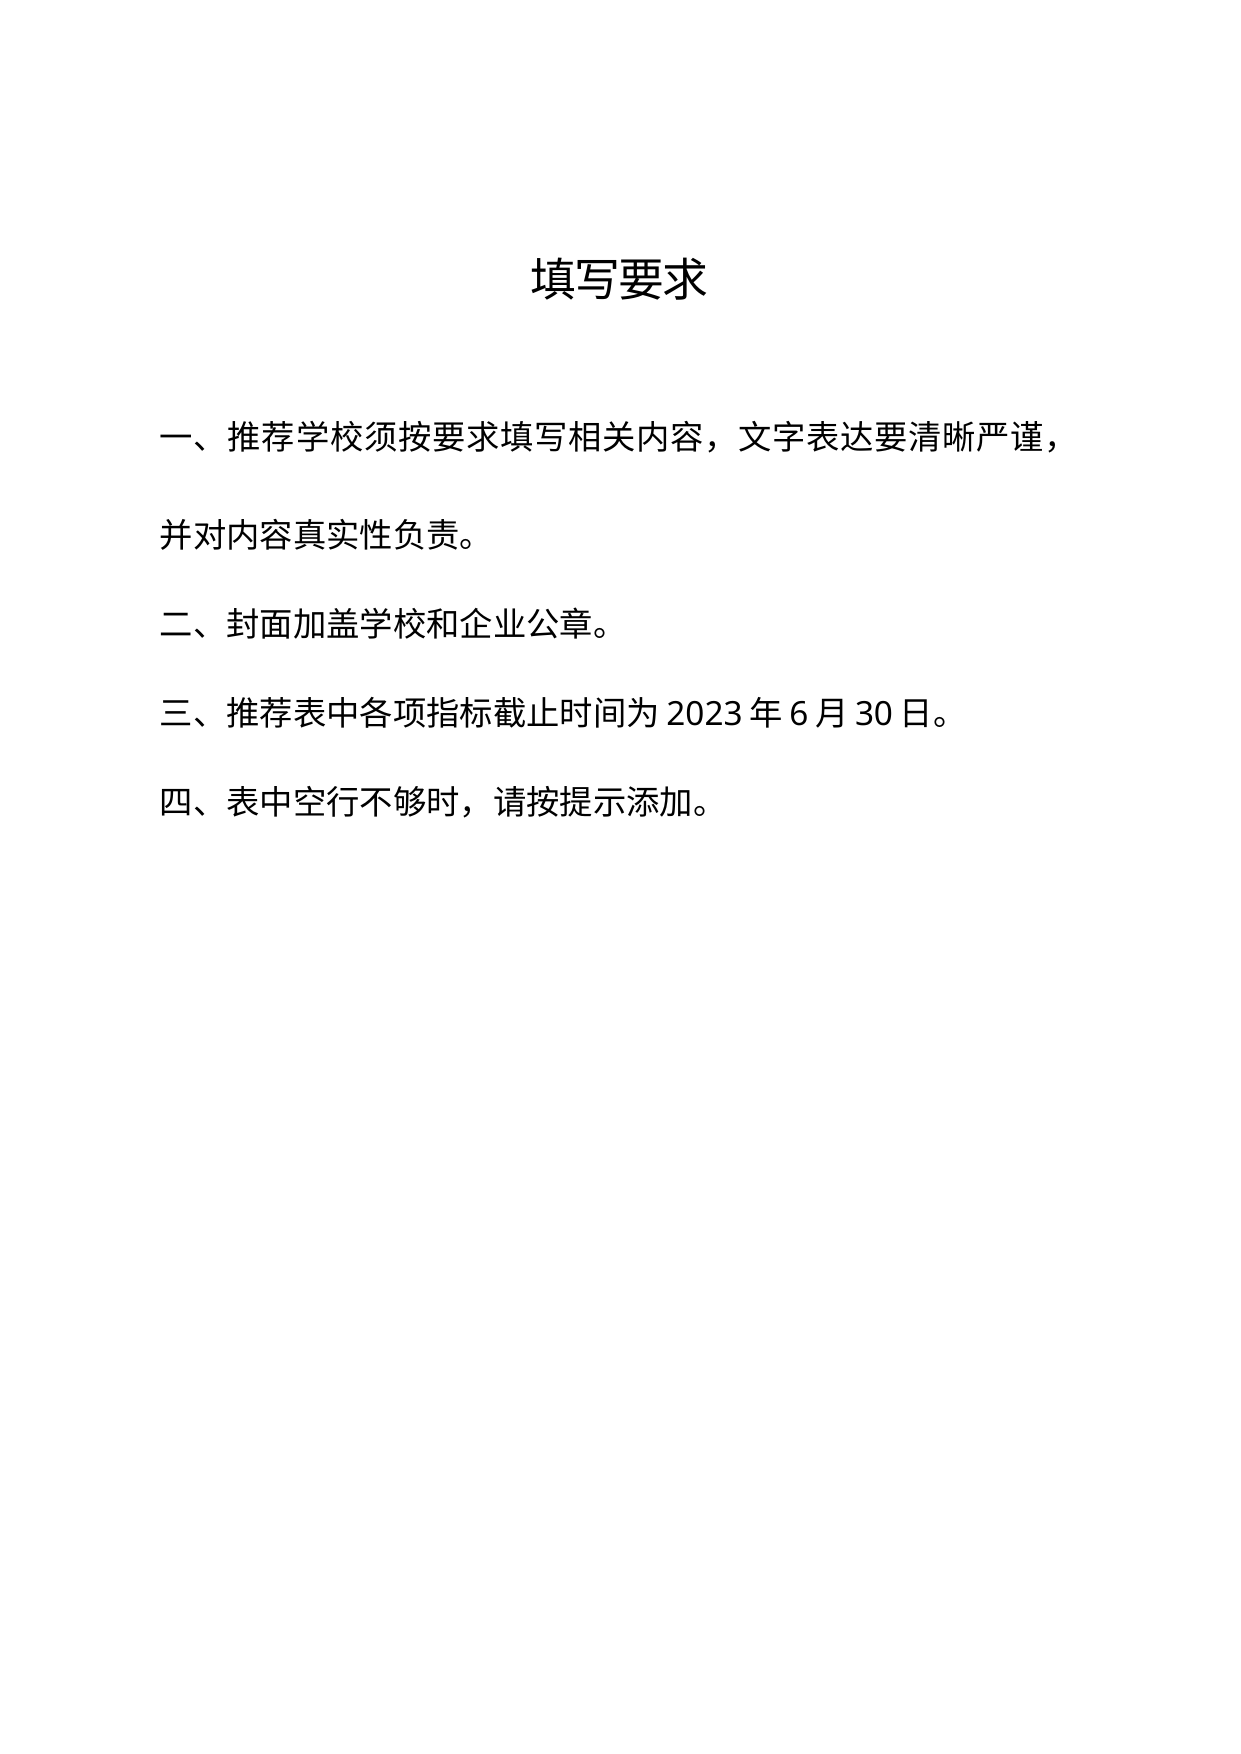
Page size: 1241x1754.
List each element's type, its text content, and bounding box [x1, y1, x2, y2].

text 四、表中空行不够时，请按提示添加。 [159, 767, 1081, 832]
text 三、推荐表中各项指标截止时间为2023年6月30日。 [159, 678, 1081, 743]
list 一、推荐学校须按要求填写相关内容，文字表达要清晰严谨，并对内容真实性负责。 [159, 402, 1081, 565]
text 填写要求 [159, 227, 1081, 325]
list 二、封面加盖学校和企业公章。 [159, 589, 1081, 654]
